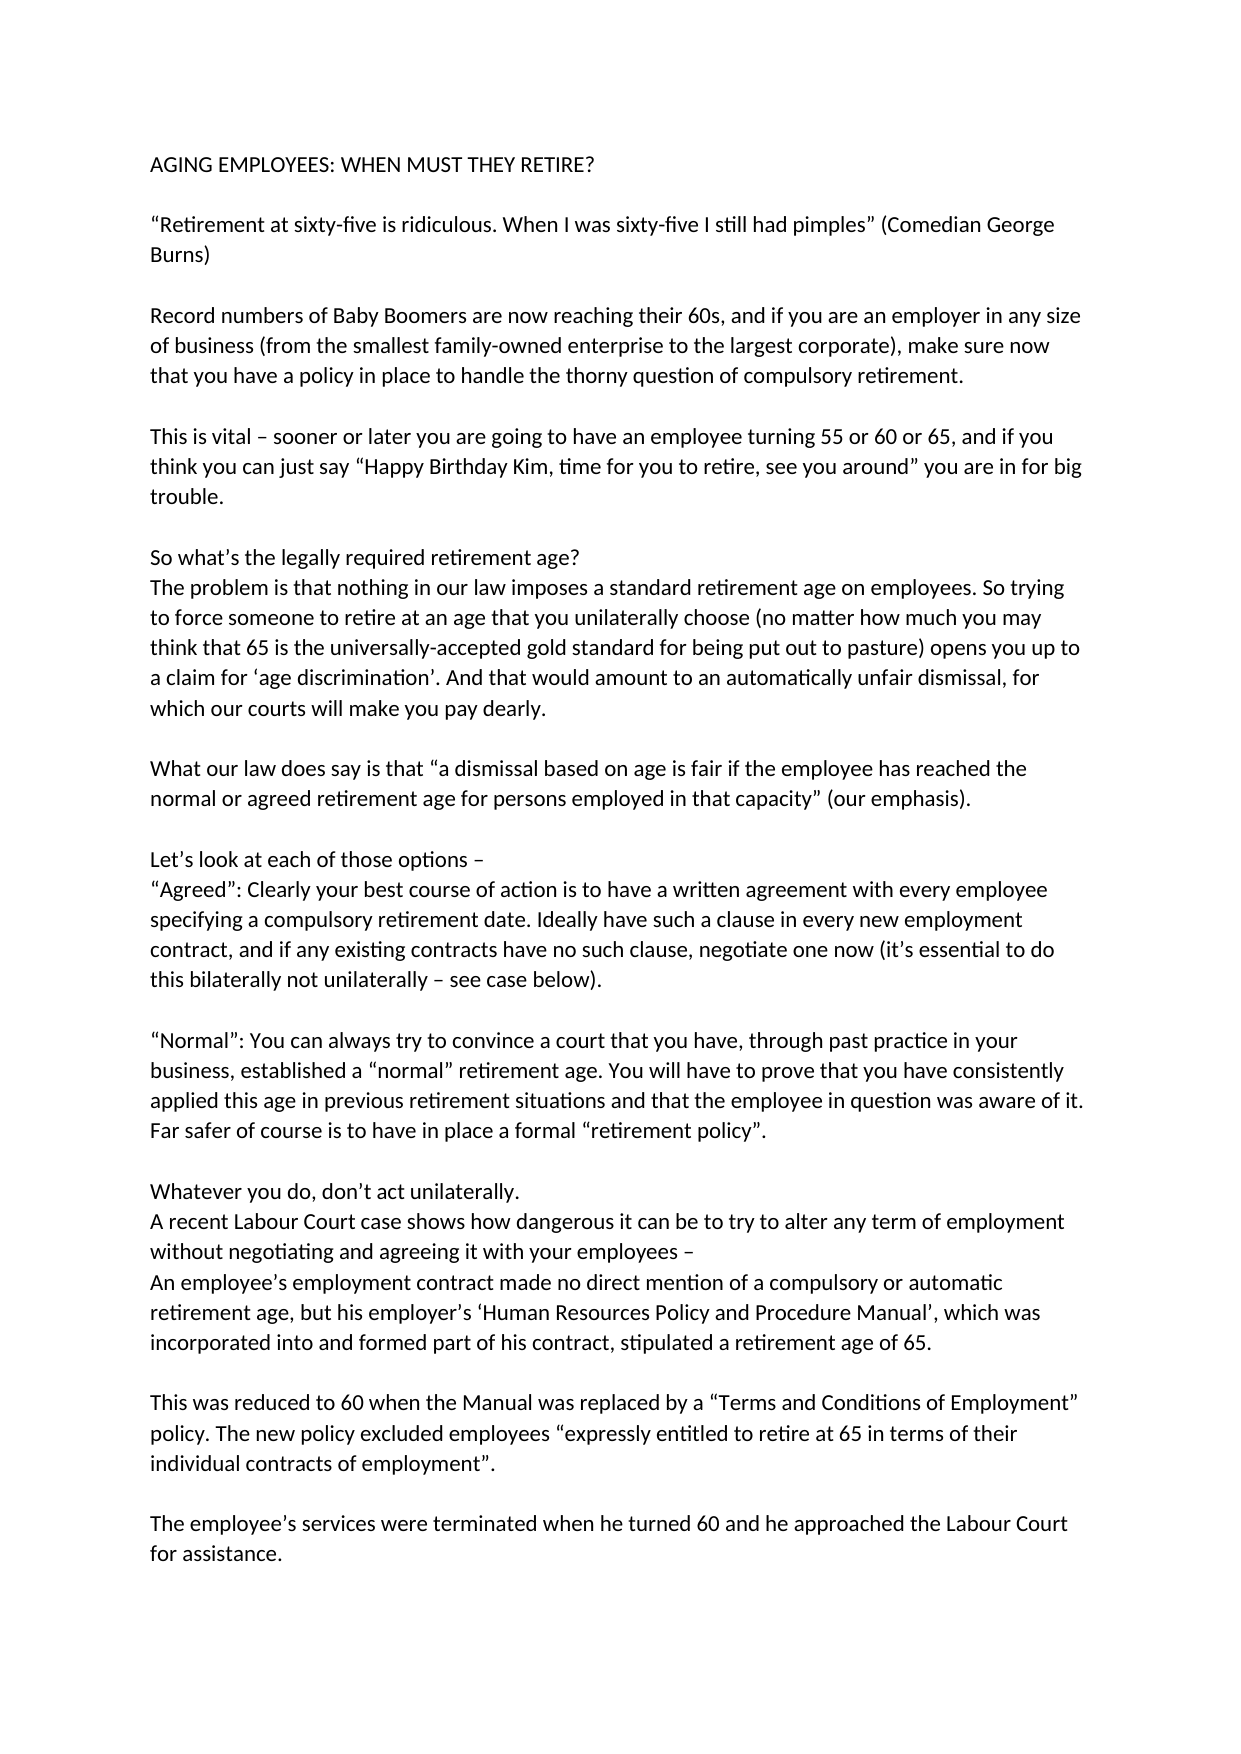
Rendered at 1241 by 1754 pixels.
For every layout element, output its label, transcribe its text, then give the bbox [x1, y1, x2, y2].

text “Retirement at sixty-five is ridiculous. When I was sixty-five I still had pimples” (Comedian George Burns) [150, 210, 1090, 269]
text AGING EMPLOYEES: WHEN MUST THEY RETIRE? [150, 150, 1090, 178]
text Record numbers of Baby Boomers are now reaching their 60s, and if you are an employer in any size of business (from the smallest family-owned enterprise to the largest corporate), make sure now that you have a policy in place to handle the thorny question of compulsory retirement. [150, 301, 1090, 389]
text What our law does say is that “a dismissal based on age is fair if the employee has reached the normal or agreed retirement age for persons employed in that capacity” (our emphasis). [150, 754, 1090, 812]
text “Normal”: You can always try to convince a court that you have, through past practice in your business, established a “normal” retirement age. You will have to prove that you have consistently applied this age in previous retirement situations and that the employee in question was aware of it. Far safer of course is to have in place a formal “retirement policy”. [150, 1026, 1090, 1145]
text This is vital – sooner or later you are going to have an employee turning 55 or 60 or 65, and if you think you can just say “Happy Birthday Kim, time for you to retire, see you around” you are in for big trouble. [150, 422, 1090, 510]
text Whatever you do, don’t act unilaterally. [150, 1177, 1090, 1205]
text An employee’s employment contract made no direct mention of a compulsory or automatic retirement age, but his employer’s ‘Human Resources Policy and Procedure Manual’, which was incorporated into and formed part of his contract, stipulated a retirement age of 65. [150, 1268, 1090, 1356]
text Let’s look at each of those options – [150, 845, 1090, 873]
text A recent Labour Court case shows how dangerous it can be to try to alter any term of employment without negotiating and agreeing it with your employees – [150, 1207, 1090, 1266]
text The problem is that nothing in our law imposes a standard retirement age on employees. So trying to force someone to retire at an age that you unilaterally choose (no matter how much you may think that 65 is the universally-accepted gold standard for being put out to pasture) opens you up to a claim for ‘age discrimination’. And that would amount to an automatically unfair dismissal, for which our courts will make you pay dearly. [150, 573, 1090, 722]
text “Agreed”: Clearly your best course of action is to have a written agreement with every employee specifying a compulsory retirement date. Ideally have such a clause in every new employment contract, and if any existing contracts have no such clause, negotiate one now (it’s essential to do this bilaterally not unilaterally – see case below). [150, 875, 1090, 994]
text The employee’s services were terminated when he turned 60 and he approached the Labour Court for assistance. [150, 1509, 1090, 1568]
text So what’s the legally required retirement age? [150, 543, 1090, 571]
text This was reduced to 60 when the Manual was replaced by a “Terms and Conditions of Employment” policy. The new policy excluded employees “expressly entitled to retire at 65 in terms of their individual contracts of employment”. [150, 1388, 1090, 1477]
